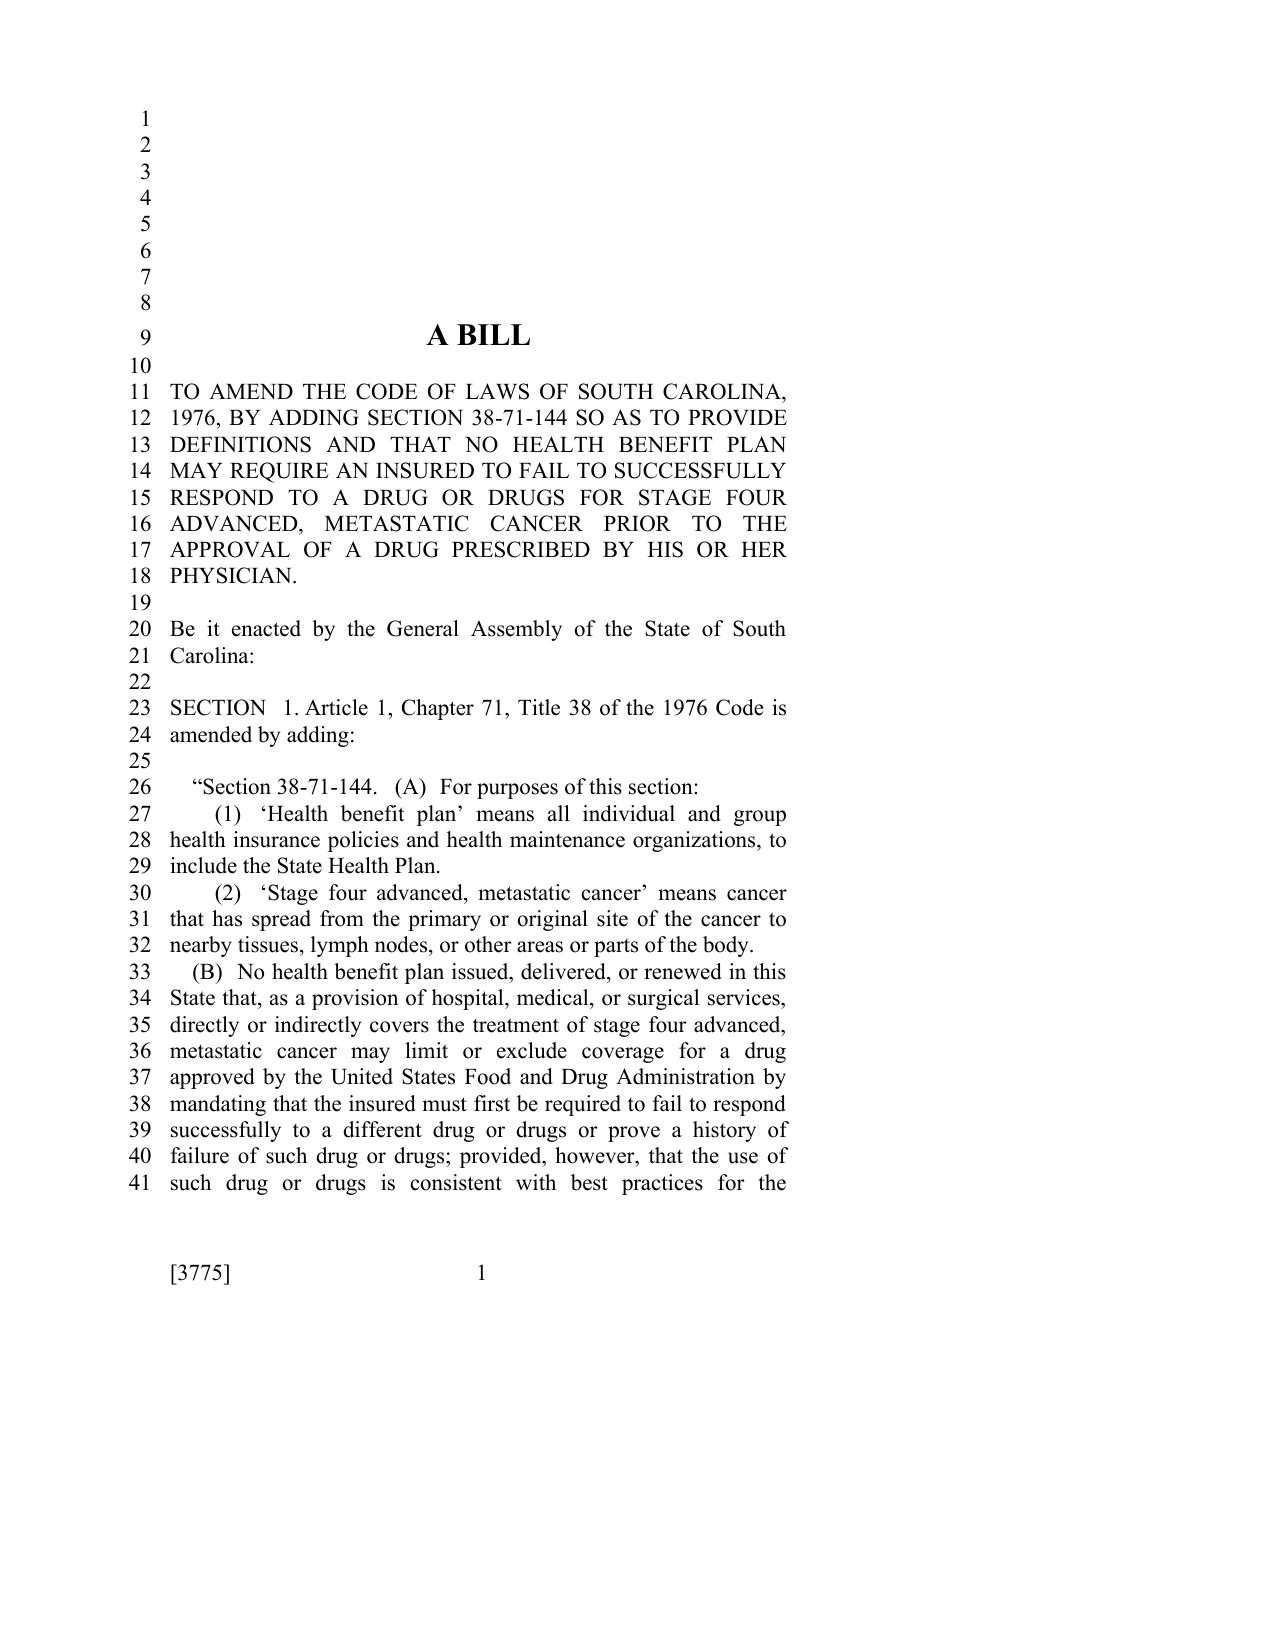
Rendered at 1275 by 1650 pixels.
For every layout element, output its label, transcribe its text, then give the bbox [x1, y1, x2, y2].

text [169, 958, 787, 1195]
text Be it enacted by the General Assembly of the State of South Carolina: [169, 615, 787, 668]
text (2) ‘Stage four advanced, metastatic cancer’ means cancer that has spread from the primary or original site of the cancer to nearby tissues, lymph nodes, or other areas or parts of the body. [169, 879, 787, 958]
text TO AMEND THE CODE OF LAWS OF SOUTH CAROLINA, 1976, BY ADDING SECTION 38-71-144 SO AS TO PROVIDE DEFINITIONS AND THAT NO HEALTH BENEFIT PLAN MAY REQUIRE AN INSURED TO FAIL TO SUCCESSFULLY RESPOND TO A DRUG OR DRUGS FOR STAGE FOUR ADVANCED, METASTATIC CANCER PRIOR TO THE APPROVAL OF A DRUG PRESCRIBED BY HIS OR HER PHYSICIAN. [169, 378, 787, 589]
text (1) ‘Health benefit plan’ means all individual and group health insurance policies and health maintenance organizations, to include the State Health Plan. [169, 800, 787, 879]
text “Section 38-71-144. (A) For purposes of this section: [169, 773, 787, 800]
text SECTION 1. Article 1, Chapter 71, Title 38 of the 1976 Code is amended by adding: [169, 694, 787, 747]
text A BILL [169, 316, 787, 352]
